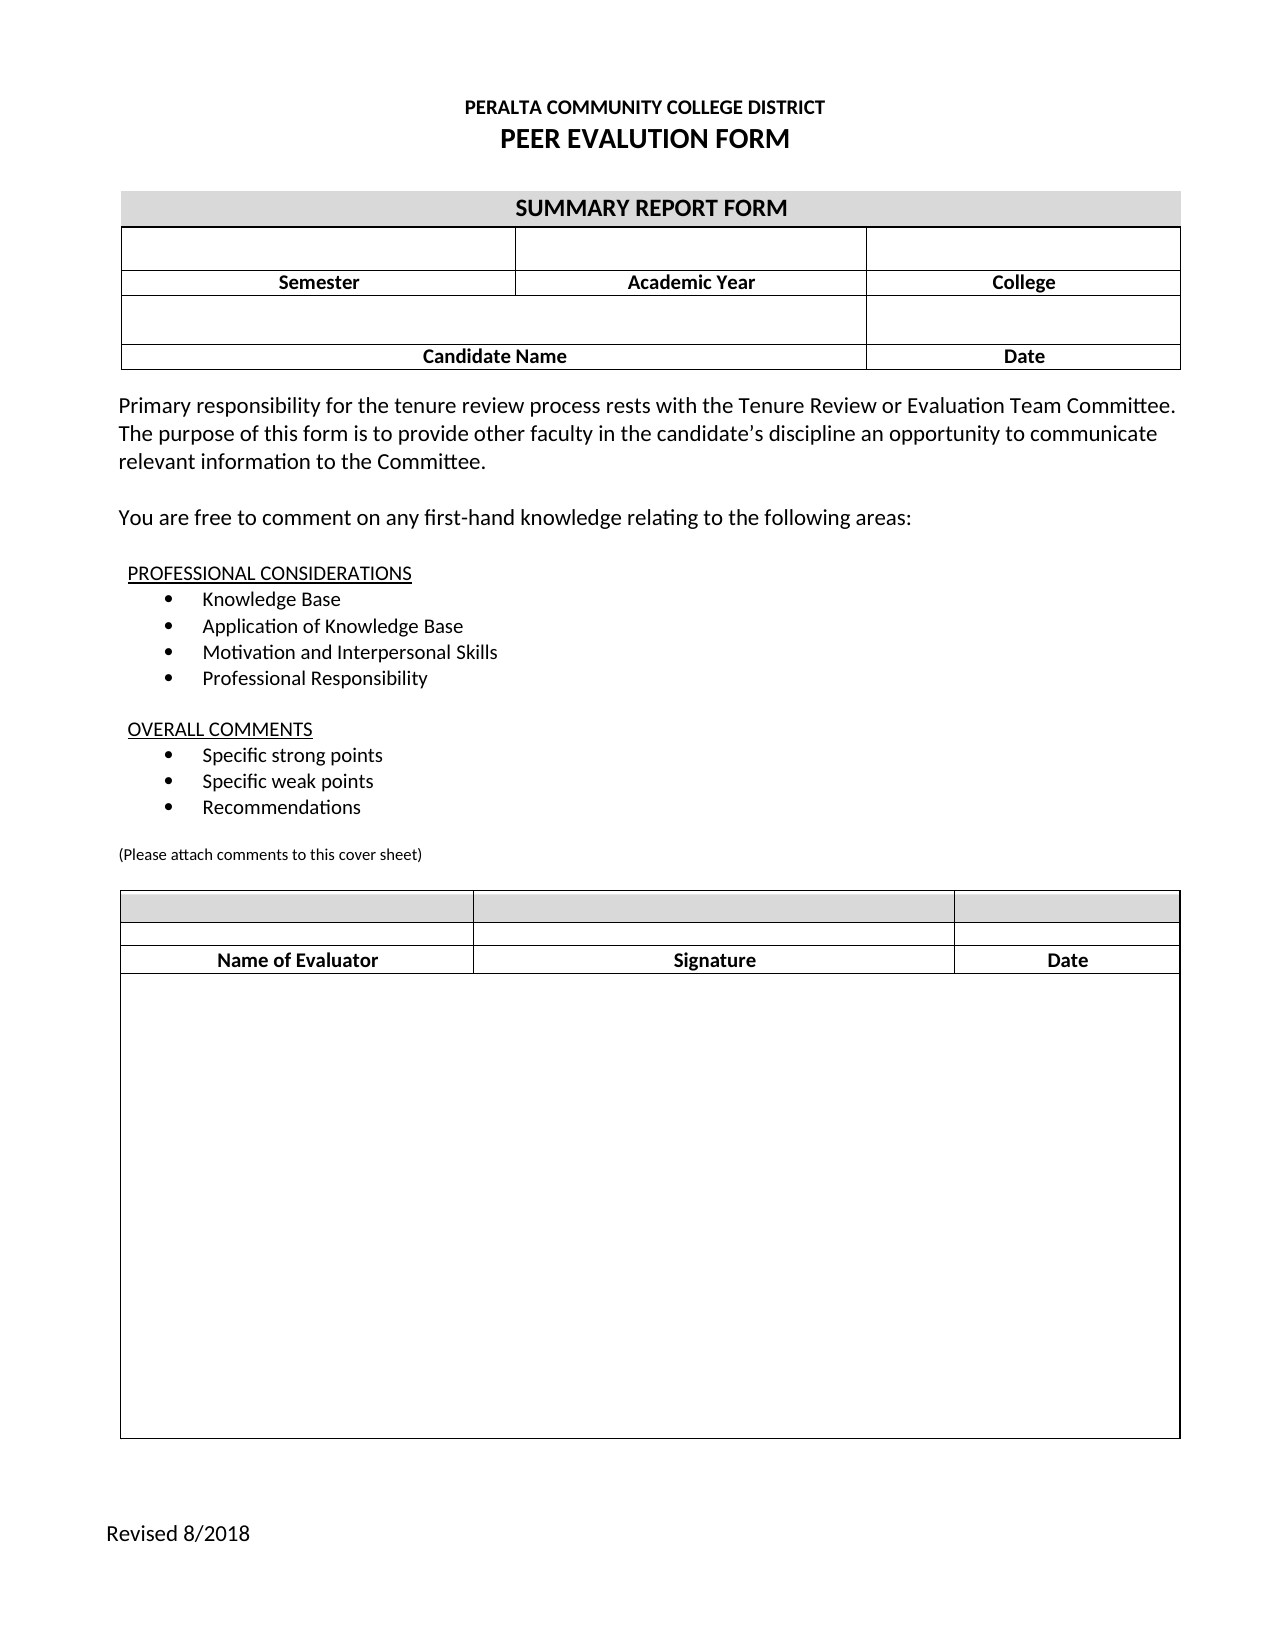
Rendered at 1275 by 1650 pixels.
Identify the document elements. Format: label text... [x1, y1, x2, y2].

table_cell Name of Evaluator [121, 946, 473, 973]
table_cell Academic Year [516, 271, 866, 295]
table_cell [867, 296, 1180, 344]
text You are free to comment on any first-hand knowledge relating to the following areas: [118, 503, 1192, 531]
table_header SUMMARY REPORT FORM [121, 191, 1181, 226]
table_cell Semester [122, 271, 515, 295]
list Knowledge Base [165, 586, 1192, 612]
text OVERALL COMMENTS [127, 716, 1192, 741]
text Primary responsibility for the tenure review process rests with the Tenure Review or Evaluation Team Committee. The purpose of this form is to provide other faculty in the candidate’s discipline an opportunity to communicate relevant information to the Committee. [118, 391, 1181, 475]
list Professional Responsibility [165, 665, 1192, 690]
text (Please attach comments to this cover sheet) [118, 845, 1192, 865]
table_header [474, 891, 954, 945]
table_cell [122, 296, 866, 344]
table_cell [122, 228, 515, 270]
table_header [955, 891, 1179, 945]
table_cell [516, 228, 866, 270]
table_cell Candidate Name [122, 345, 866, 369]
list Specific strong points [165, 741, 1192, 768]
list Motivation and Interpersonal Skills [165, 638, 1192, 665]
table_cell College [867, 271, 1180, 295]
table_header [121, 891, 473, 945]
table_cell Date [955, 946, 1179, 973]
table_cell Date [867, 345, 1180, 369]
text PROFESSIONAL CONSIDERATIONS [127, 561, 1192, 586]
table_cell [867, 228, 1180, 270]
text PEER EVALUTION FORM [498, 120, 793, 156]
table_cell Signature [474, 946, 954, 973]
list Application of Knowledge Base [165, 612, 1192, 638]
list Recommendations [165, 794, 1192, 819]
list Specific weak points [165, 768, 1192, 794]
text PERALTA COMMUNITY COLLEGE DISTRICT [464, 94, 1192, 120]
